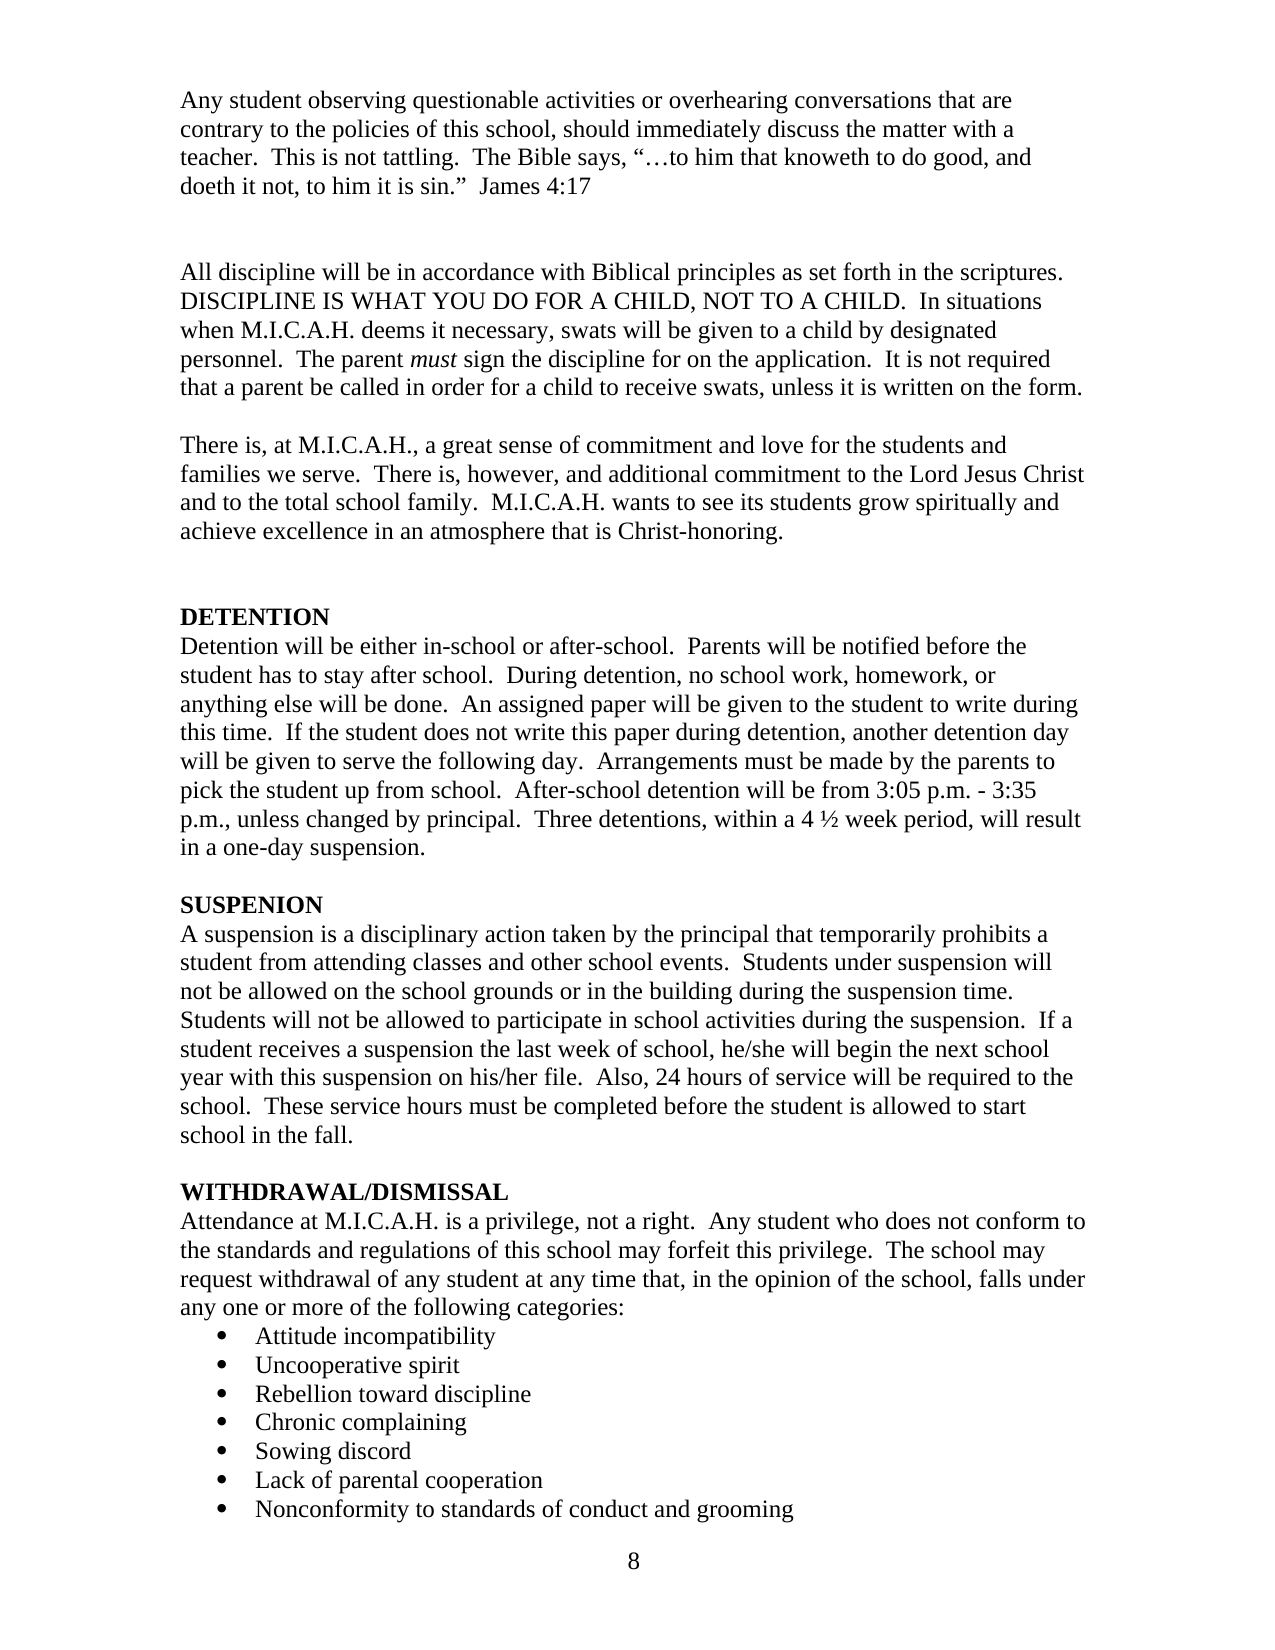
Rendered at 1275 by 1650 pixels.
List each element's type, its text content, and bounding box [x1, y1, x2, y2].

list Uncooperative spirit [217, 1350, 1087, 1379]
list Attitude incompatibility [217, 1321, 1087, 1350]
text All discipline will be in accordance with Biblical principles as set forth in the scriptures. DISCIPLINE IS WHAT YOU DO FOR A CHILD, NOT TO A CHILD. In situations when M.I.C.A.H. deems it necessary, swats will be given to a child by designated personnel. The parent must sign the discipline for on the application. It is not required that a parent be called in order for a child to receive swats, unless it is written on the form. [180, 257, 1087, 401]
text WITHDRAWAL/DISMISSAL [180, 1177, 1087, 1206]
list Sowing discord [217, 1436, 1087, 1465]
text DETENTION [180, 602, 1087, 631]
text A suspension is a disciplinary action taken by the principal that temporarily prohibits a student from attending classes and other school events. Students under suspension will not be allowed on the school grounds or in the building during the suspension time. Students will not be allowed to participate in school activities during the suspension. If a student receives a suspension the last week of school, he/she will begin the next school year with this suspension on his/her file. Also, 24 hours of service will be required to the school. These service hours must be completed before the student is allowed to start school in the fall. [180, 919, 1087, 1149]
text SUSPENION [180, 890, 1087, 919]
text Detention will be either in-school or after-school. Parents will be notified before the student has to stay after school. During detention, no school work, homework, or anything else will be done. An assigned paper will be given to the student to write during this time. If the student does not write this paper during detention, another detention day will be given to serve the following day. Arrangements must be made by the parents to pick the student up from school. After-school detention will be from , unless changed by principal. Three detentions, within a 4 ½ week period, will result in a one-day suspension. [180, 631, 1087, 861]
list Chronic complaining [217, 1407, 1087, 1436]
list Nonconformity to standards of conduct and grooming [217, 1494, 1087, 1522]
text Any student observing questionable activities or overhearing conversations that are contrary to the policies of this school, should immediately discuss the matter with a teacher. This is not tattling. The Bible says, “…to him that knoweth to do good, and doeth it not, to him it is sin.” James 4:17 [180, 85, 1087, 200]
list Lack of parental cooperation [217, 1465, 1087, 1494]
text Attendance at M.I.C.A.H. is a privilege, not a right. Any student who does not conform to the standards and regulations of this school may forfeit this privilege. The school may request withdrawal of any student at any time that, in the opinion of the school, falls under any one or more of the following categories: [180, 1206, 1087, 1321]
list Rebellion toward discipline [217, 1379, 1087, 1407]
text There is, at M.I.C.A.H., a great sense of commitment and love for the students and families we serve. There is, however, and additional commitment to the Lord Jesus Christ and to the total school family. M.I.C.A.H. wants to see its students grow spiritually and achieve excellence in an atmosphere that is Christ-honoring. [180, 430, 1087, 545]
